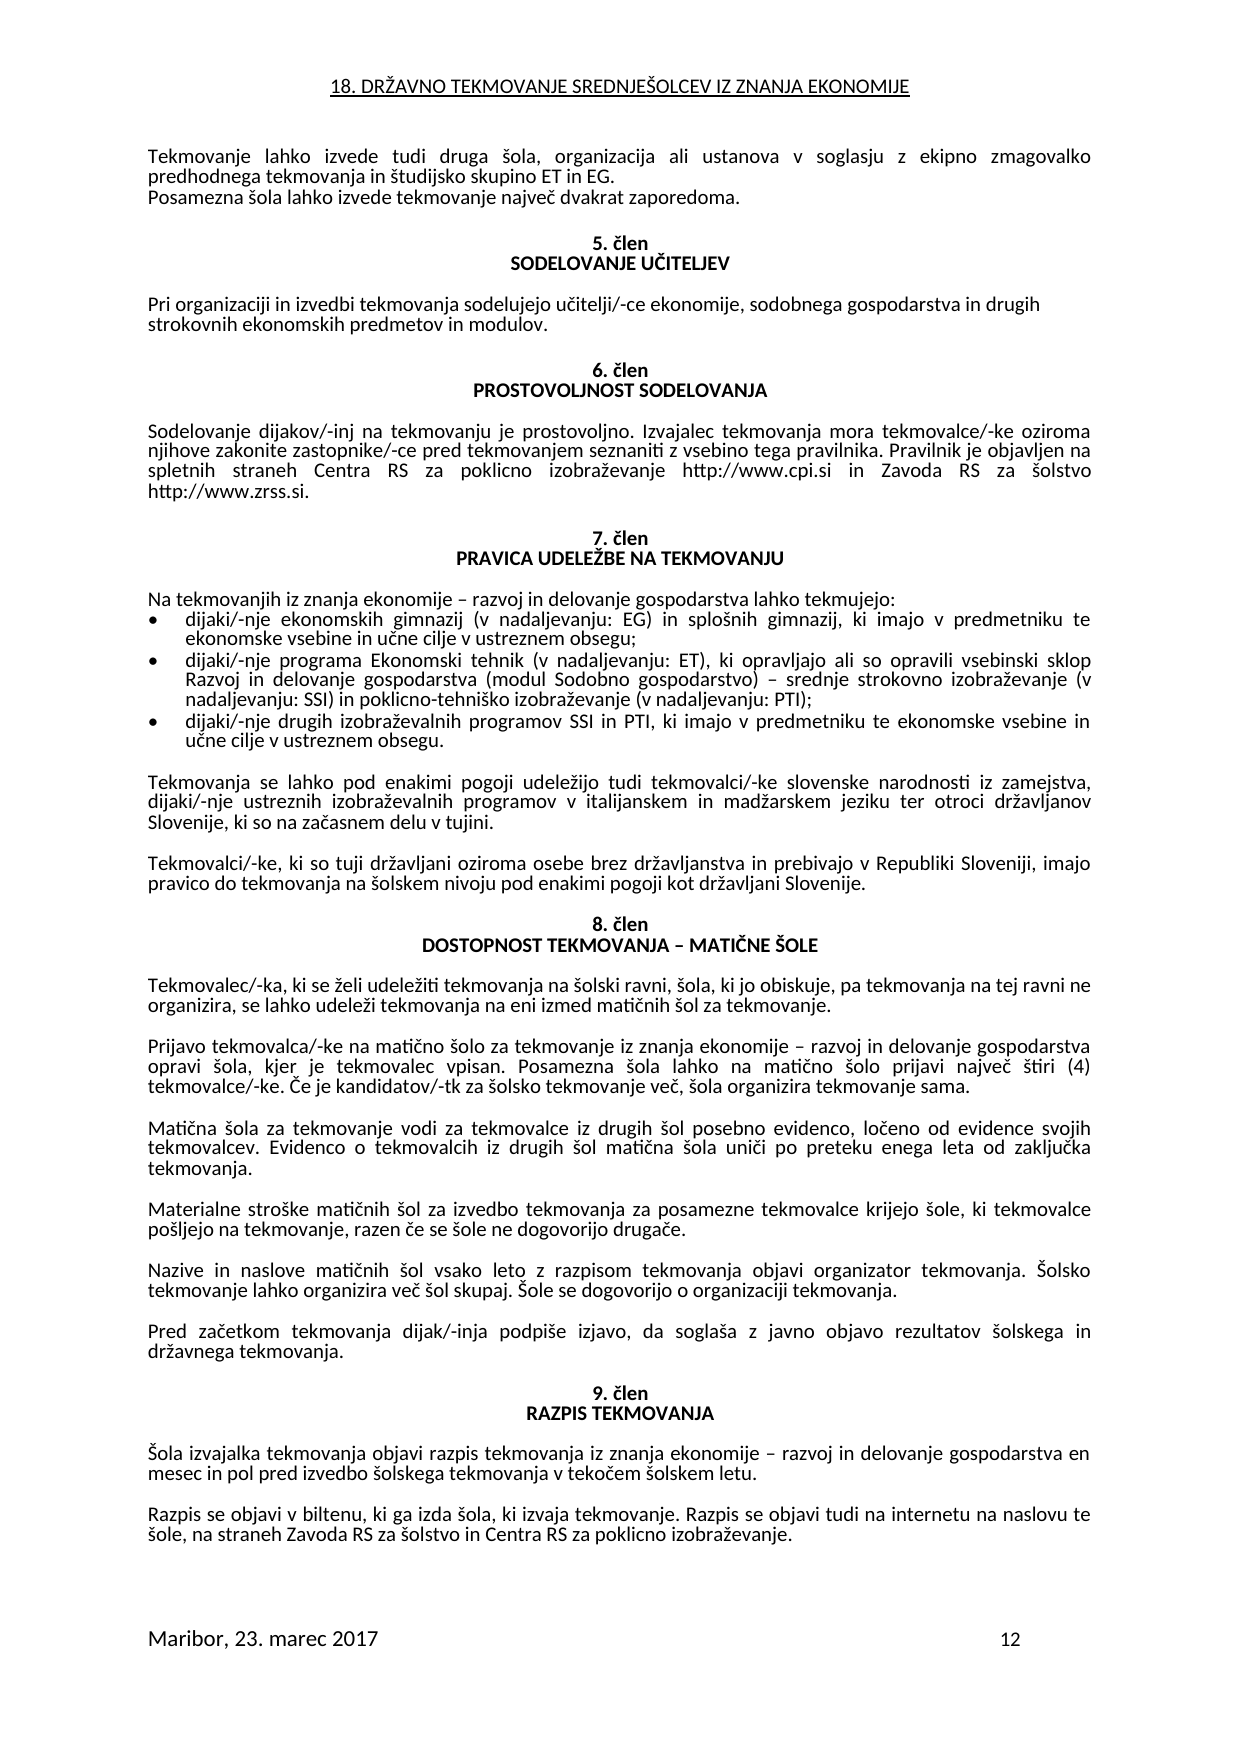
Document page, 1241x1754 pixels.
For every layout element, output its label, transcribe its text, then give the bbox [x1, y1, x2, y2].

text 5. člen [148, 234, 1093, 254]
text Tekmovalec/-ka, ki se želi udeležiti tekmovanja na šolski ravni, šola, ki jo obiskuje, pa tekmovanja na tej ravni ne organizira, se lahko udeleži tekmovanja na eni izmed matičnih šol za tekmovanje. [148, 977, 1093, 1017]
text RAZPIS TEKMOVANJA [148, 1404, 1093, 1424]
text Materialne stroške matičnih šol za izvedbo tekmovanja za posamezne tekmovalce krijejo šole, ki tekmovalce pošljejo na tekmovanje, razen če se šole ne dogovorijo drugače. [148, 1201, 1093, 1241]
text Pri organizaciji in izvedbi tekmovanja sodelujejo učitelji/-ce ekonomije, sodobnega gospodarstva in drugih [148, 295, 1093, 315]
text 7. člen [148, 529, 1093, 549]
text Matična šola za tekmovanje vodi za tekmovalce iz drugih šol posebno evidenco, ločeno od evidence svojih tekmovalcev. Evidenco o tekmovalcih iz drugih šol matična šola uniči po preteku enega leta od zaključka tekmovanja. [148, 1119, 1093, 1180]
text Posamezna šola lahko izvede tekmovanje največ dvakrat zaporedoma. [148, 188, 1093, 209]
list dijaki/-nje ekonomskih gimnazij (v nadaljevanju: EG) in splošnih gimnazij, ki imajo v predmetniku te ekonomske vsebine in učne cilje v ustreznem obsegu; [148, 610, 1093, 651]
text Pred začetkom tekmovanja dijak/-inja podpiše izjavo, da soglaša z javno objavo rezultatov šolskega in državnega tekmovanja. [148, 1323, 1093, 1363]
text Tekmovanja se lahko pod enakimi pogoji udeležijo tudi tekmovalci/-ke slovenske narodnosti iz zamejstva, dijaki/-nje ustreznih izobraževalnih programov v italijanskem in madžarskem jeziku ter otroci državljanov Slovenije, ki so na začasnem delu v tujini. [148, 773, 1093, 834]
text Tekmovalci/-ke, ki so tuji državljani oziroma osebe brez državljanstva in prebivajo v Republiki Sloveniji, imajo pravico do tekmovanja na šolskem nivoju pod enakimi pogoji kot državljani Slovenije. [148, 854, 1093, 895]
text strokovnih ekonomskih predmetov in modulov. [148, 315, 1093, 336]
text Tekmovanje lahko izvede tudi druga šola, organizacija ali ustanova v soglasju z ekipno zmagovalko predhodnega tekmovanja in študijsko skupino ET in EG. [148, 148, 1093, 188]
text Razpis se objavi v biltenu, ki ga izda šola, ki izvaja tekmovanje. Razpis se objavi tudi na internetu na naslovu te šole, na straneh Zavoda RS za šolstvo in Centra RS za poklicno izobraževanje. [148, 1506, 1093, 1546]
text 6. člen [148, 361, 1093, 381]
text SODELOVANJE UČITELJEV [148, 254, 1093, 275]
text Sodelovanje dijakov/-inj na tekmovanju je prostovoljno. Izvajalec tekmovanja mora tekmovalce/-ke oziroma njihove zakonite zastopnike/-ce pred tekmovanjem seznaniti z vsebino tega pravilnika. Pravilnik je objavljen na spletnih straneh Centra RS za poklicno izobraževanje http://www.cpi.si in Zavoda RS za šolstvo http://www.zrss.si. [148, 422, 1093, 503]
text DOSTOPNOST TEKMOVANJA – MATIČNE ŠOLE [148, 936, 1093, 956]
text PROSTOVOLJNOST SODELOVANJA [148, 381, 1093, 402]
text Nazive in naslove matičnih šol vsako leto z razpisom tekmovanja objavi organizator tekmovanja. Šolsko tekmovanje lahko organizira več šol skupaj. Šole se dogovorijo o organizaciji tekmovanja. [148, 1262, 1093, 1302]
list dijaki/-nje drugih izobraževalnih programov SSI in PTI, ki imajo v predmetniku te ekonomske vsebine in učne cilje v ustreznem obsegu. [148, 712, 1093, 753]
text Prijavo tekmovalca/-ke na matično šolo za tekmovanje iz znanja ekonomije – razvoj in delovanje gospodarstva opravi šola, kjer je tekmovalec vpisan. Posamezna šola lahko na matično šolo prijavi največ štiri (4) tekmovalce/-ke. Če je kandidatov/-tk za šolsko tekmovanje več, šola organizira tekmovanje sama. [148, 1038, 1093, 1099]
text 8. člen [148, 916, 1093, 936]
text Šola izvajalka tekmovanja objavi razpis tekmovanja iz znanja ekonomije – razvoj in delovanje gospodarstva en mesec in pol pred izvedbo šolskega tekmovanja v tekočem šolskem letu. [148, 1444, 1093, 1485]
text 9. člen [148, 1384, 1093, 1404]
text PRAVICA UDELEŽBE NA TEKMOVANJU [148, 549, 1093, 569]
list dijaki/-nje programa Ekonomski tehnik (v nadaljevanju: ET), ki opravljajo ali so opravili vsebinski sklop Razvoj in delovanje gospodarstva (modul Sodobno gospodarstvo) – srednje strokovno izobraževanje (v nadaljevanju: SSI) in poklicno-tehniško izobraževanje (v nadaljevanju: PTI); [148, 651, 1093, 712]
text Na tekmovanjih iz znanja ekonomije – razvoj in delovanje gospodarstva lahko tekmujejo: [148, 590, 1093, 610]
